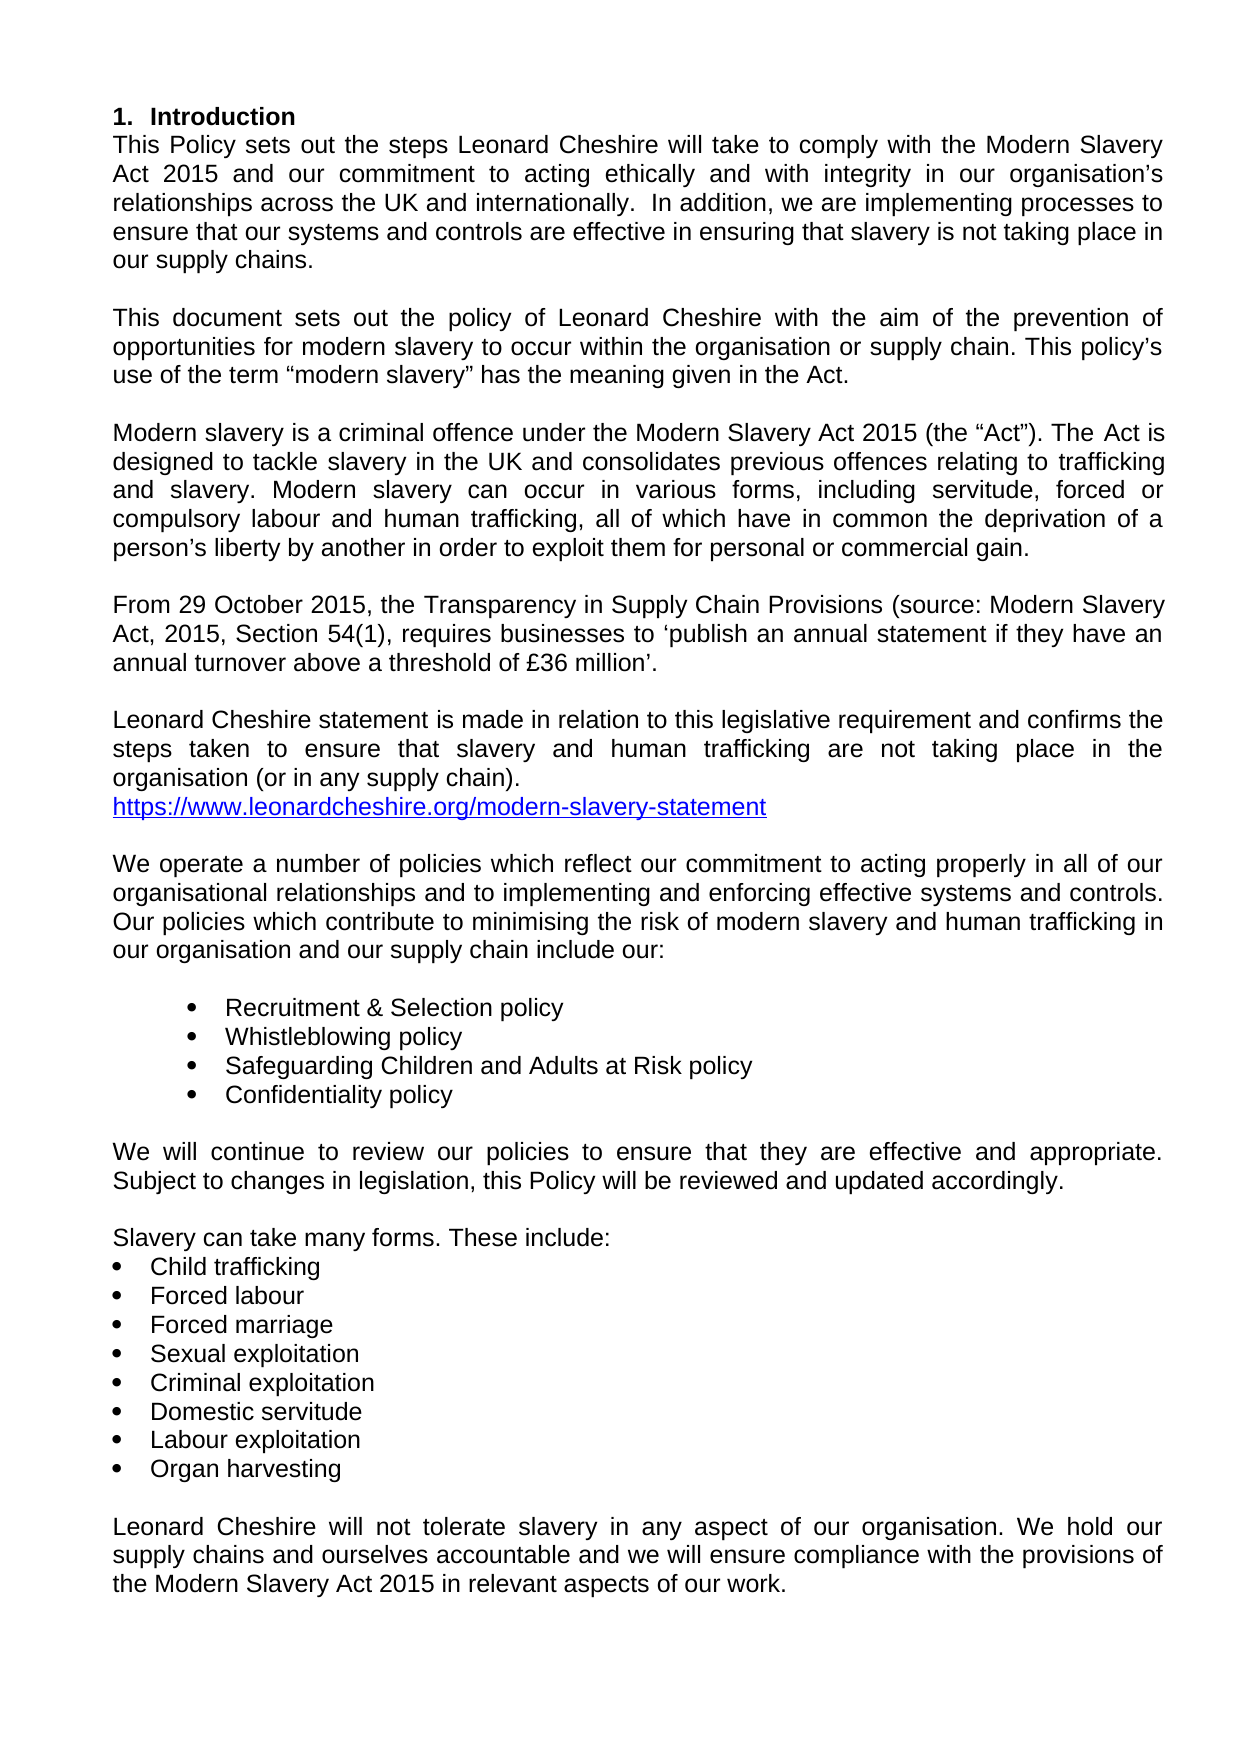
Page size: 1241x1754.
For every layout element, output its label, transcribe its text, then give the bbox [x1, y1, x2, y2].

list Recruitment & Selection policy [187, 993, 1165, 1022]
list Introduction [112, 102, 1165, 131]
list Labour exploitation [112, 1425, 1165, 1454]
text Leonard Cheshire statement is made in relation to this legislative requirement and confirms the steps taken to ensure that slavery and human trafficking are not taking place in the organisation (or in any supply chain). [112, 706, 1165, 792]
text Modern slavery is a criminal offence under the Modern Slavery Act 2015 (the “Act”). The Act is designed to tackle slavery in the UK and consolidates previous offences relating to trafficking and slavery. Modern slavery can occur in various forms, including servitude, forced or compulsory labour and human trafficking, all of which have in common the deprivation of a person’s liberty by another in order to exploit them for personal or commercial gain. [112, 418, 1165, 562]
list Forced labour [112, 1281, 1165, 1310]
list Whistleblowing policy [187, 1022, 1165, 1051]
list Safeguarding Children and Adults at Risk policy [187, 1051, 1165, 1079]
text Leonard Cheshire will not tolerate slavery in any aspect of our organisation. We hold our supply chains and ourselves accountable and we will ensure compliance with the provisions of the Modern Slavery Act 2015 in relevant aspects of our work. [112, 1512, 1165, 1598]
text We operate a number of policies which reflect our commitment to acting properly in all of our organisational relationships and to implementing and enforcing effective systems and controls. Our policies which contribute to minimising the risk of modern slavery and human trafficking in our organisation and our supply chain include our: [112, 849, 1165, 964]
text This Policy sets out the steps Leonard Cheshire will take to comply with the Modern Slavery Act 2015 and our commitment to acting ethically and with integrity in our organisation’s relationships across the UK and internationally. In addition, we are implementing processes to ensure that our systems and controls are effective in ensuring that slavery is not taking place in our supply chains. [112, 131, 1165, 274]
list Child trafficking [112, 1252, 1165, 1281]
list Organ harvesting [112, 1454, 1165, 1483]
list Domestic servitude [112, 1396, 1165, 1425]
text Slavery can take many forms. These include: [75, 1223, 1165, 1252]
text From 29 October 2015, the Transparency in Supply Chain Provisions (source: Modern Slavery Act, 2015, Section 54(1), requires businesses to ‘publish an annual statement if they have an annual turnover above a threshold of £36 million’. [112, 591, 1165, 677]
list Sexual exploitation [112, 1339, 1165, 1368]
text This document sets out the policy of Leonard Cheshire with the aim of the prevention of opportunities for modern slavery to occur within the organisation or supply chain. This policy’s use of the term “modern slavery” has the meaning given in the Act. [112, 303, 1165, 389]
text https://www.leonardcheshire.org/modern-slavery-statement [112, 792, 1165, 821]
list Forced marriage [112, 1310, 1165, 1339]
list Criminal exploitation [112, 1368, 1165, 1396]
list Confidentiality policy [187, 1079, 1165, 1108]
text We will continue to review our policies to ensure that they are effective and appropriate. Subject to changes in legislation, this Policy will be reviewed and updated accordingly. [112, 1137, 1165, 1195]
